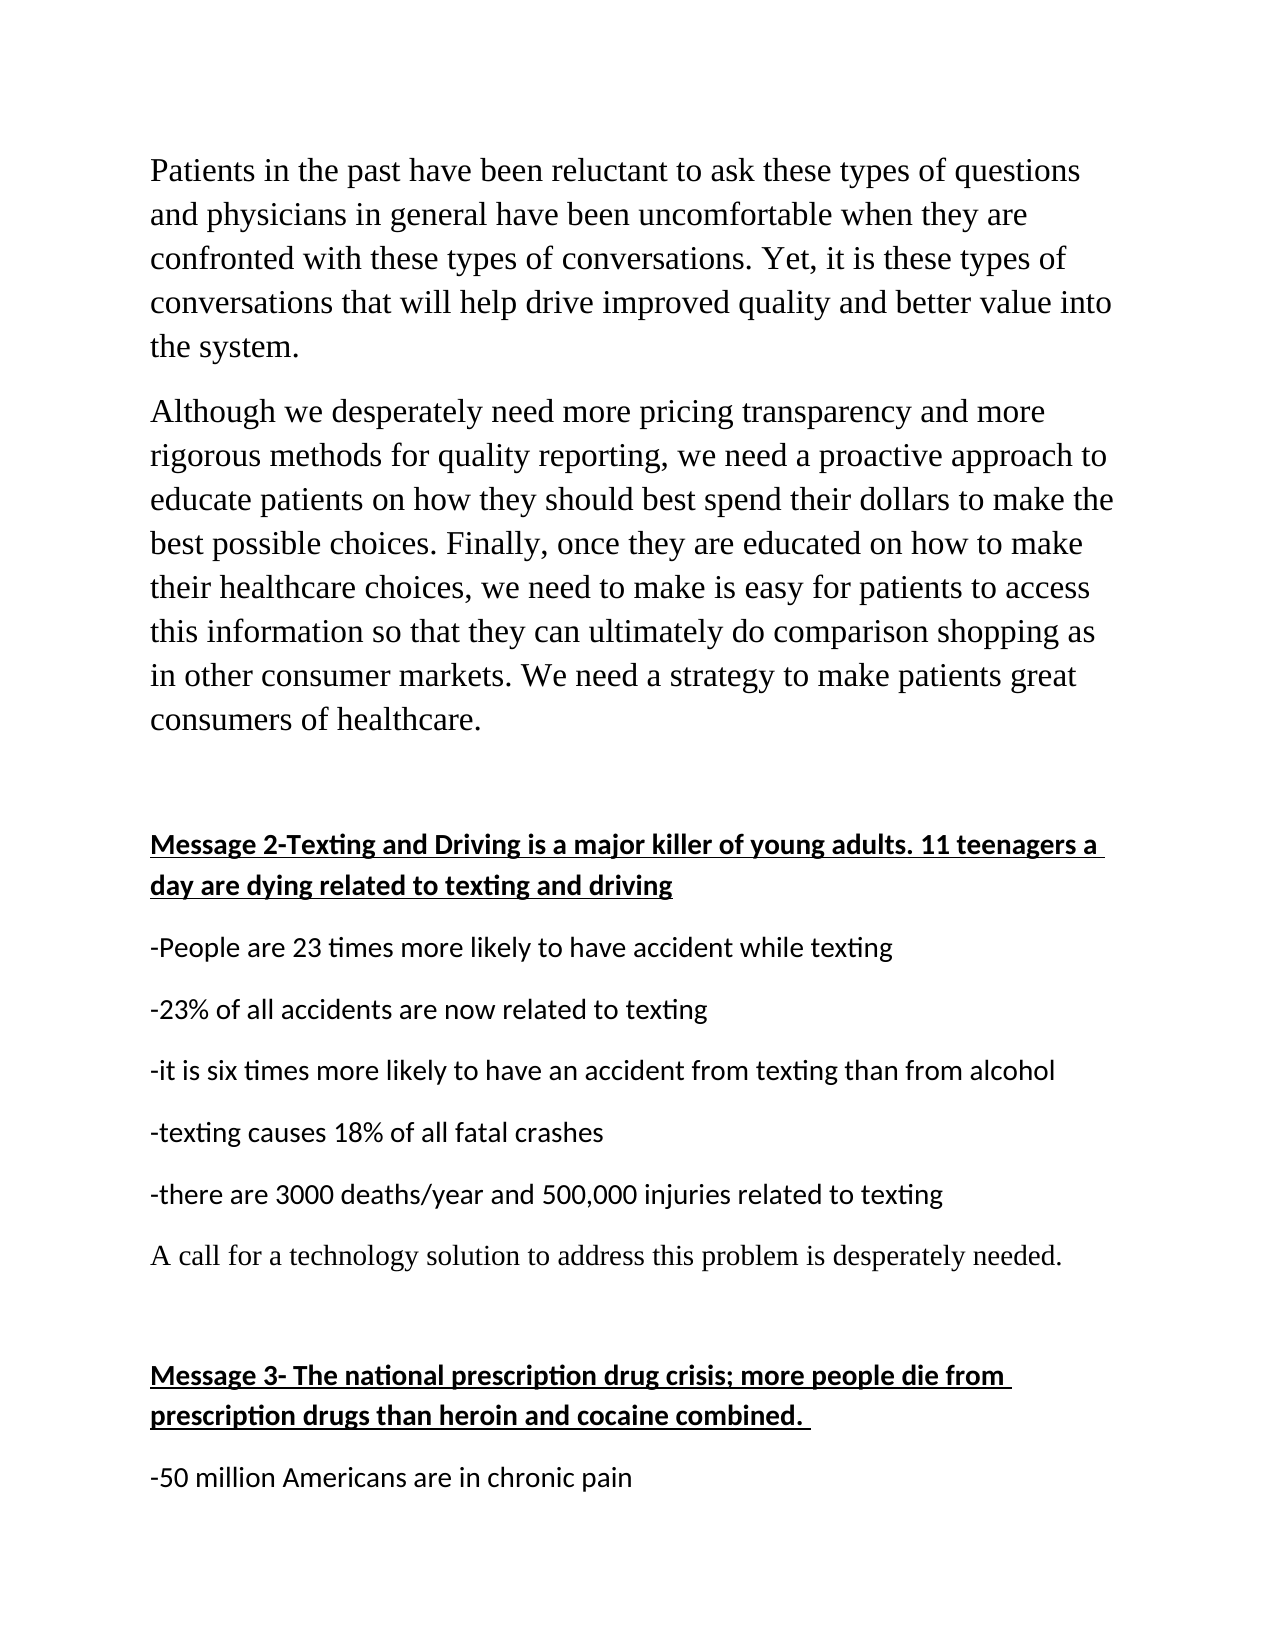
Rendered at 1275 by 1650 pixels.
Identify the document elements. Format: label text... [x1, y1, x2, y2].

text Message 2-Texting and Driving is a major killer of young adults. 11 teenagers a day are dying related to texting and driving [150, 826, 1125, 903]
text -it is six times more likely to have an accident from texting than from alcohol [150, 1052, 1125, 1088]
text Message 3- The national prescription drug crisis; more people die from prescription drugs than heroin and cocaine combined. [150, 1357, 1125, 1433]
text -23% of all accidents are now related to texting [150, 991, 1125, 1026]
text -texting causes 18% of all fatal crashes [150, 1114, 1125, 1150]
text -People are 23 times more likely to have accident while texting [150, 929, 1125, 964]
text Patients in the past have been reluctant to ask these types of questions and physicians in general have been uncomfortable when they are confronted with these types of conversations. Yet, it is these types of conversations that will help drive improved quality and better value into the system. [150, 150, 1125, 364]
text -there are 3000 deaths/year and 500,000 injuries related to texting [150, 1176, 1125, 1212]
text -50 million Americans are in chronic pain [150, 1459, 1125, 1495]
text Although we desperately need more pricing transparency and more rigorous methods for quality reporting, we need a proactive approach to educate patients on how they should best spend their dollars to make the best possible choices. Finally, once they are educated on how to make their healthcare choices, we need to make is easy for patients to access this information so that they can ultimately do comparison shopping as in other consumer markets. We need a strategy to make patients great consumers of healthcare. [150, 391, 1125, 738]
text A call for a technology solution to address this problem is desperately needed. [150, 1238, 1125, 1271]
